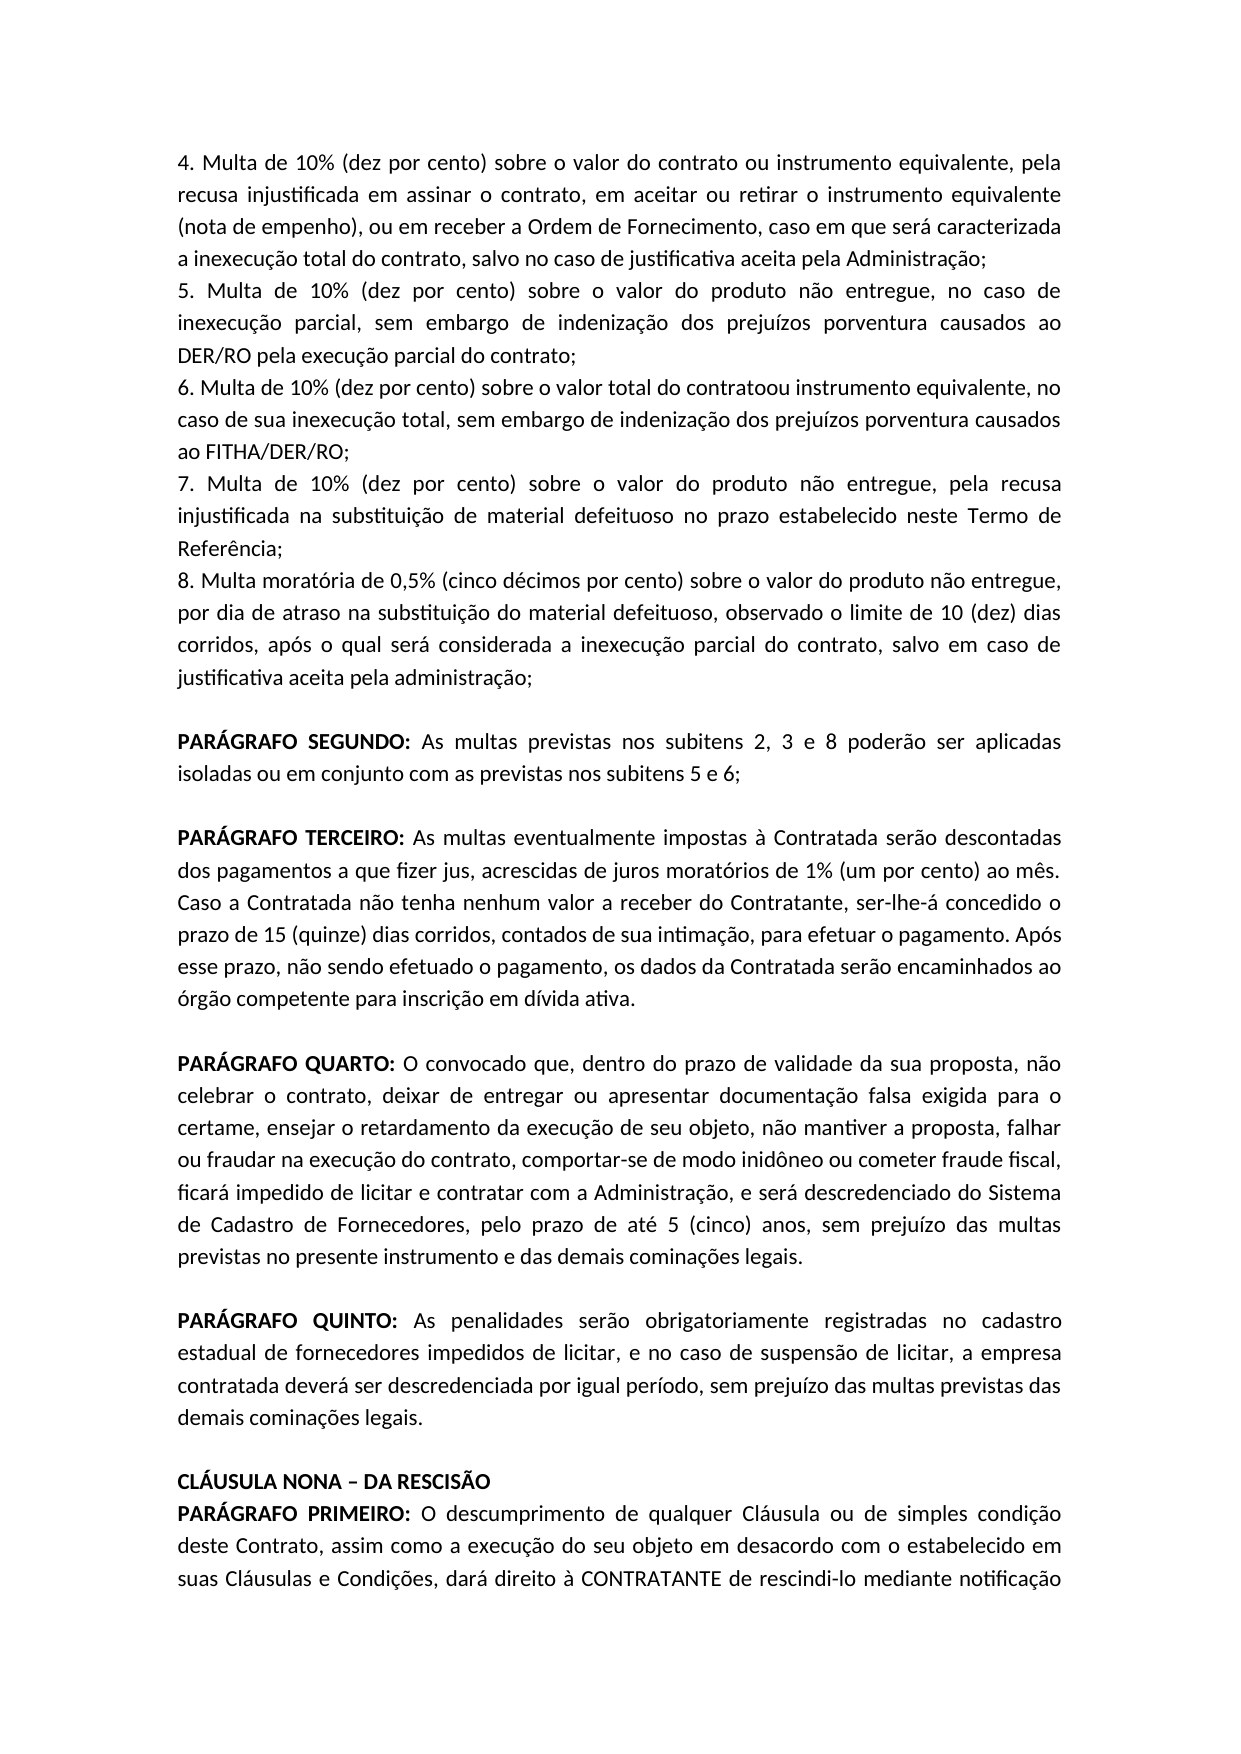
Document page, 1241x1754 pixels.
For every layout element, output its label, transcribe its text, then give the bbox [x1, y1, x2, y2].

text PARÁGRAFO TERCEIRO: As multas eventualmente impostas à Contratada serão descontadas dos pagamentos a que fizer jus, acrescidas de juros moratórios de 1% (um por cento) ao mês. Caso a Contratada não tenha nenhum valor a receber do Contratante, ser-lhe-á concedido o prazo de 15 (quinze) dias corridos, contados de sua intimação, para efetuar o pagamento. Após esse prazo, não sendo efetuado o pagamento, os dados da Contratada serão encaminhados ao órgão competente para inscrição em dívida ativa. [177, 823, 1063, 1012]
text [177, 1499, 1063, 1592]
text PARÁGRAFO QUARTO: O convocado que, dentro do prazo de validade da sua proposta, não celebrar o contrato, deixar de entregar ou apresentar documentação falsa exigida para o certame, ensejar o retardamento da execução de seu objeto, não mantiver a proposta, falhar ou fraudar na execução do contrato, comportar-se de modo inidôneo ou cometer fraude fiscal, ficará impedido de licitar e contratar com a Administração, e será descredenciado do Sistema de Cadastro de Fornecedores, pelo prazo de até 5 (cinco) anos, sem prejuízo das multas previstas no presente instrumento e das demais cominações legais. [177, 1049, 1063, 1270]
text 7. Multa de 10% (dez por cento) sobre o valor do produto não entregue, pela recusa injustificada na substituição de material defeituoso no prazo estabelecido neste Termo de Referência; [177, 469, 1063, 562]
text 6. Multa de 10% (dez por cento) sobre o valor total do contratoou instrumento equivalente, no caso de sua inexecução total, sem embargo de indenização dos prejuízos porventura causados ao FITHA/DER/RO; [177, 373, 1063, 465]
text CLÁUSULA NONA – DA RESCISÃO [177, 1467, 1063, 1495]
text PARÁGRAFO SEGUNDO: As multas previstas nos subitens 2, 3 e 8 poderão ser aplicadas isoladas ou em conjunto com as previstas nos subitens 5 e 6; [177, 727, 1063, 787]
text PARÁGRAFO QUINTO: As penalidades serão obrigatoriamente registradas no cadastro estadual de fornecedores impedidos de licitar, e no caso de suspensão de licitar, a empresa contratada deverá ser descredenciada por igual período, sem prejuízo das multas previstas das demais cominações legais. [177, 1306, 1063, 1431]
text 8. Multa moratória de 0,5% (cinco décimos por cento) sobre o valor do produto não entregue, por dia de atraso na substituição do material defeituoso, observado o limite de 10 (dez) dias corridos, após o qual será considerada a inexecução parcial do contrato, salvo em caso de justificativa aceita pela administração; [177, 566, 1063, 691]
text 5. Multa de 10% (dez por cento) sobre o valor do produto não entregue, no caso de inexecução parcial, sem embargo de indenização dos prejuízos porventura causados ao DER/RO pela execução parcial do contrato; [177, 276, 1063, 369]
text 4. Multa de 10% (dez por cento) sobre o valor do contrato ou instrumento equivalente, pela recusa injustificada em assinar o contrato, em aceitar ou retirar o instrumento equivalente (nota de empenho), ou em receber a Ordem de Fornecimento, caso em que será caracterizada a inexecução total do contrato, salvo no caso de justificativa aceita pela Administração; [177, 148, 1063, 272]
